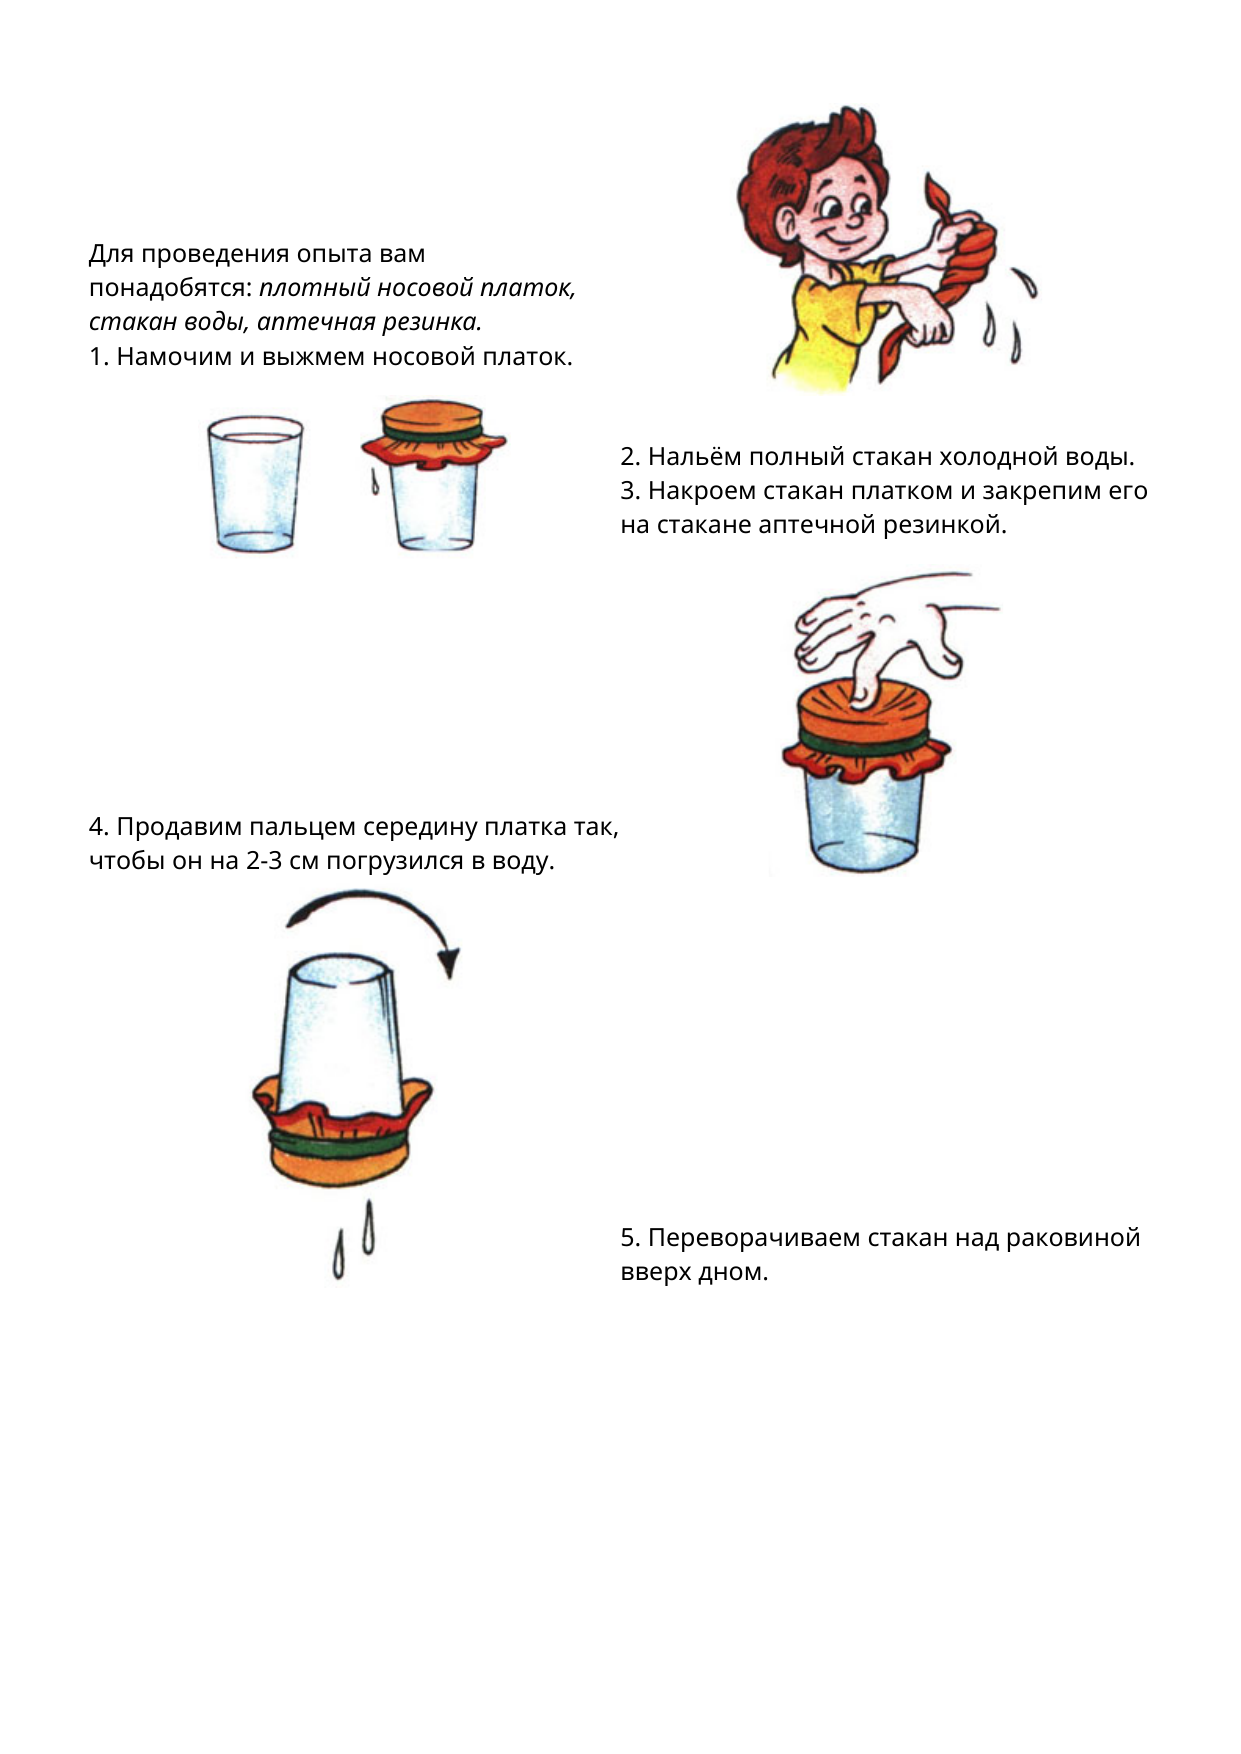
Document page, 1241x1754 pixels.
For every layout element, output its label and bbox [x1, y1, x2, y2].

picture [237, 876, 472, 1288]
picture [729, 103, 1043, 396]
picture [768, 564, 1004, 877]
picture [198, 395, 511, 565]
